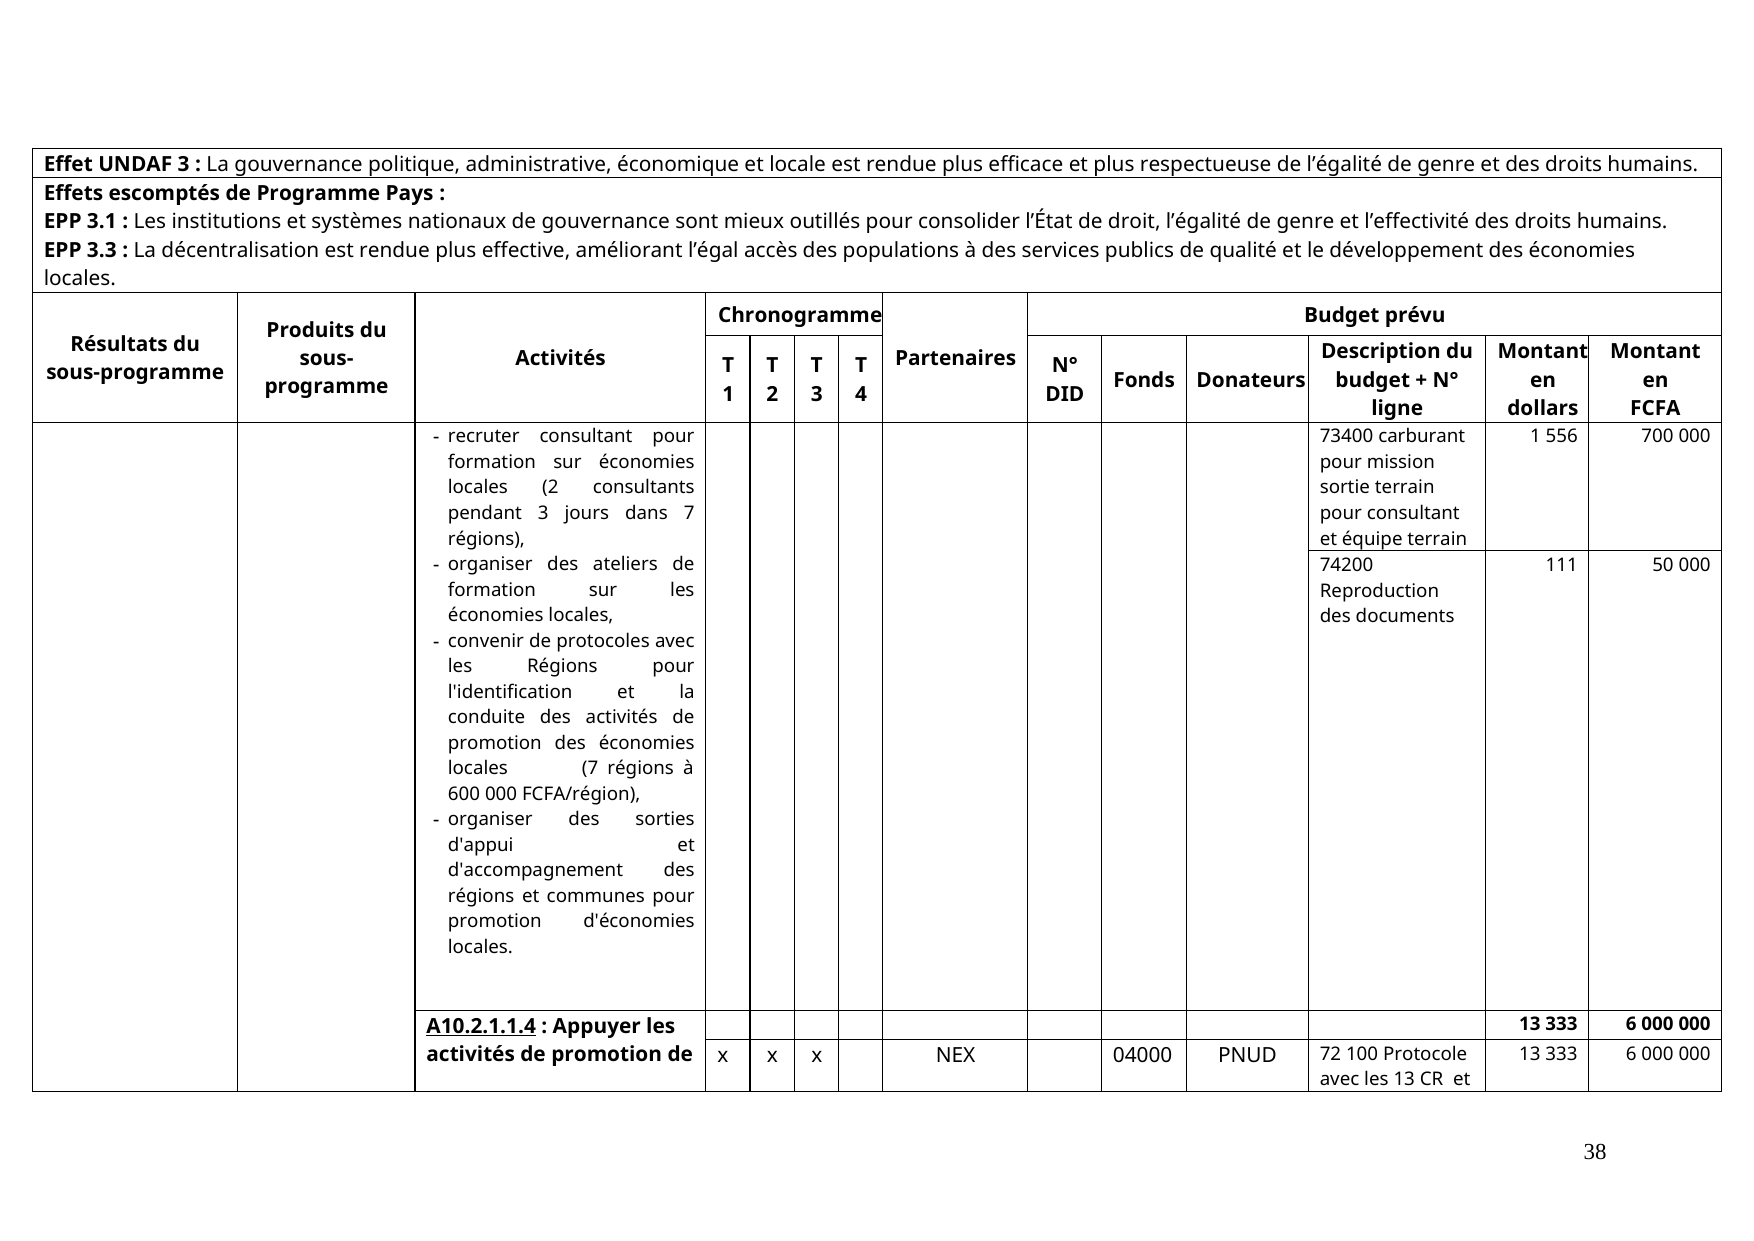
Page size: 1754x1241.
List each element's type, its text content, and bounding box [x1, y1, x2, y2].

table_cell [751, 1011, 794, 1039]
table_cell N° DID [1028, 336, 1101, 422]
table_cell [1187, 1011, 1308, 1039]
table_cell T 4 [839, 336, 882, 422]
table_cell Résultats du sous-programme [33, 293, 237, 422]
table_cell 13 333 [1486, 1040, 1588, 1091]
table_cell x [751, 1040, 794, 1091]
table_cell [795, 1011, 838, 1039]
table_cell 1 556 [1486, 423, 1588, 550]
table_cell 6 000 000 [1589, 1011, 1721, 1039]
table_cell 111 [1486, 551, 1588, 1010]
table_cell 04000 [1102, 1040, 1186, 1091]
table_cell Activités [416, 293, 705, 422]
table_cell 74200 Reproduction des documents [1309, 551, 1485, 1010]
table_cell x [795, 1040, 838, 1091]
table_cell [1028, 1040, 1101, 1091]
table_cell [839, 1040, 882, 1091]
table_cell [706, 1011, 749, 1039]
table_header Effet UNDAF 3 : La gouvernance politique, administrative, économique et locale est rendue plus efficace et plus respectueuse de l’égalité de genre et des droits humains. [33, 149, 1721, 177]
table_cell 50 000 [1589, 551, 1721, 1010]
table_cell 6 000 000 [1589, 1040, 1721, 1091]
table_cell T 3 [795, 336, 838, 422]
table_cell Donateurs [1187, 336, 1308, 422]
table_cell [839, 1011, 882, 1039]
table_cell Chronogramme [706, 293, 882, 335]
table_cell x [706, 1040, 749, 1091]
table_cell PNUD [1187, 1040, 1308, 1091]
table_cell [1102, 1011, 1186, 1039]
table_cell [1028, 1011, 1101, 1039]
table_cell 72 100 Protocole avec les 13 CR et 10 communes pour organisation d’activités sur la citoyenneté et avec les OSC [1309, 1040, 1485, 1091]
table_cell Produits du sous-programme [238, 293, 414, 422]
table_cell Partenaires [883, 293, 1027, 422]
table_cell Fonds [1102, 336, 1186, 422]
table_cell T 2 [751, 336, 794, 422]
table_cell [1309, 1011, 1485, 1039]
table_cell Montant en dollars [1486, 336, 1588, 422]
table_cell Description du budget + N° ligne [1309, 336, 1485, 422]
table_cell NEX MATDS Collectivités Territoriales OSC [883, 1040, 1027, 1091]
table_cell 73400 carburant pour mission sortie terrain pour consultant et équipe terrain [1309, 423, 1485, 550]
table_cell Montant en FCFA [1589, 336, 1721, 422]
table_cell 13 333 [1486, 1011, 1588, 1039]
table_cell Effets escomptés de Programme Pays : EPP 3.1 : Les institutions et systèmes nationaux de gouvernance sont mieux outillés pour consolider l’État de droit, l’égalité de genre et l’effectivité des droits humains. EPP 3.3 : La décentralisation est rendue plus effective, améliorant l’égal accès des populations à des services publics de qualité et le développement des économies locales. [33, 178, 1721, 292]
table_cell A10.2.1.1.4 : Appuyer les activités de promotion de la citoyenneté dans les 13 régions et dans 10 communes signer des protocoles avec les collectivités Territoriales (régions et communes), signer des protocoles avec 3 OSC pour l'expérimentation d'actions de citoyenneté (Eco-citoyenneté, fiscalité, l'éducation à la citoyenneté dans les établissements). [416, 1011, 705, 1091]
table_cell [883, 1011, 1027, 1039]
table_cell 700 000 [1589, 423, 1721, 550]
table_cell T 1 [706, 336, 749, 422]
table_cell Budget prévu [1028, 293, 1721, 335]
